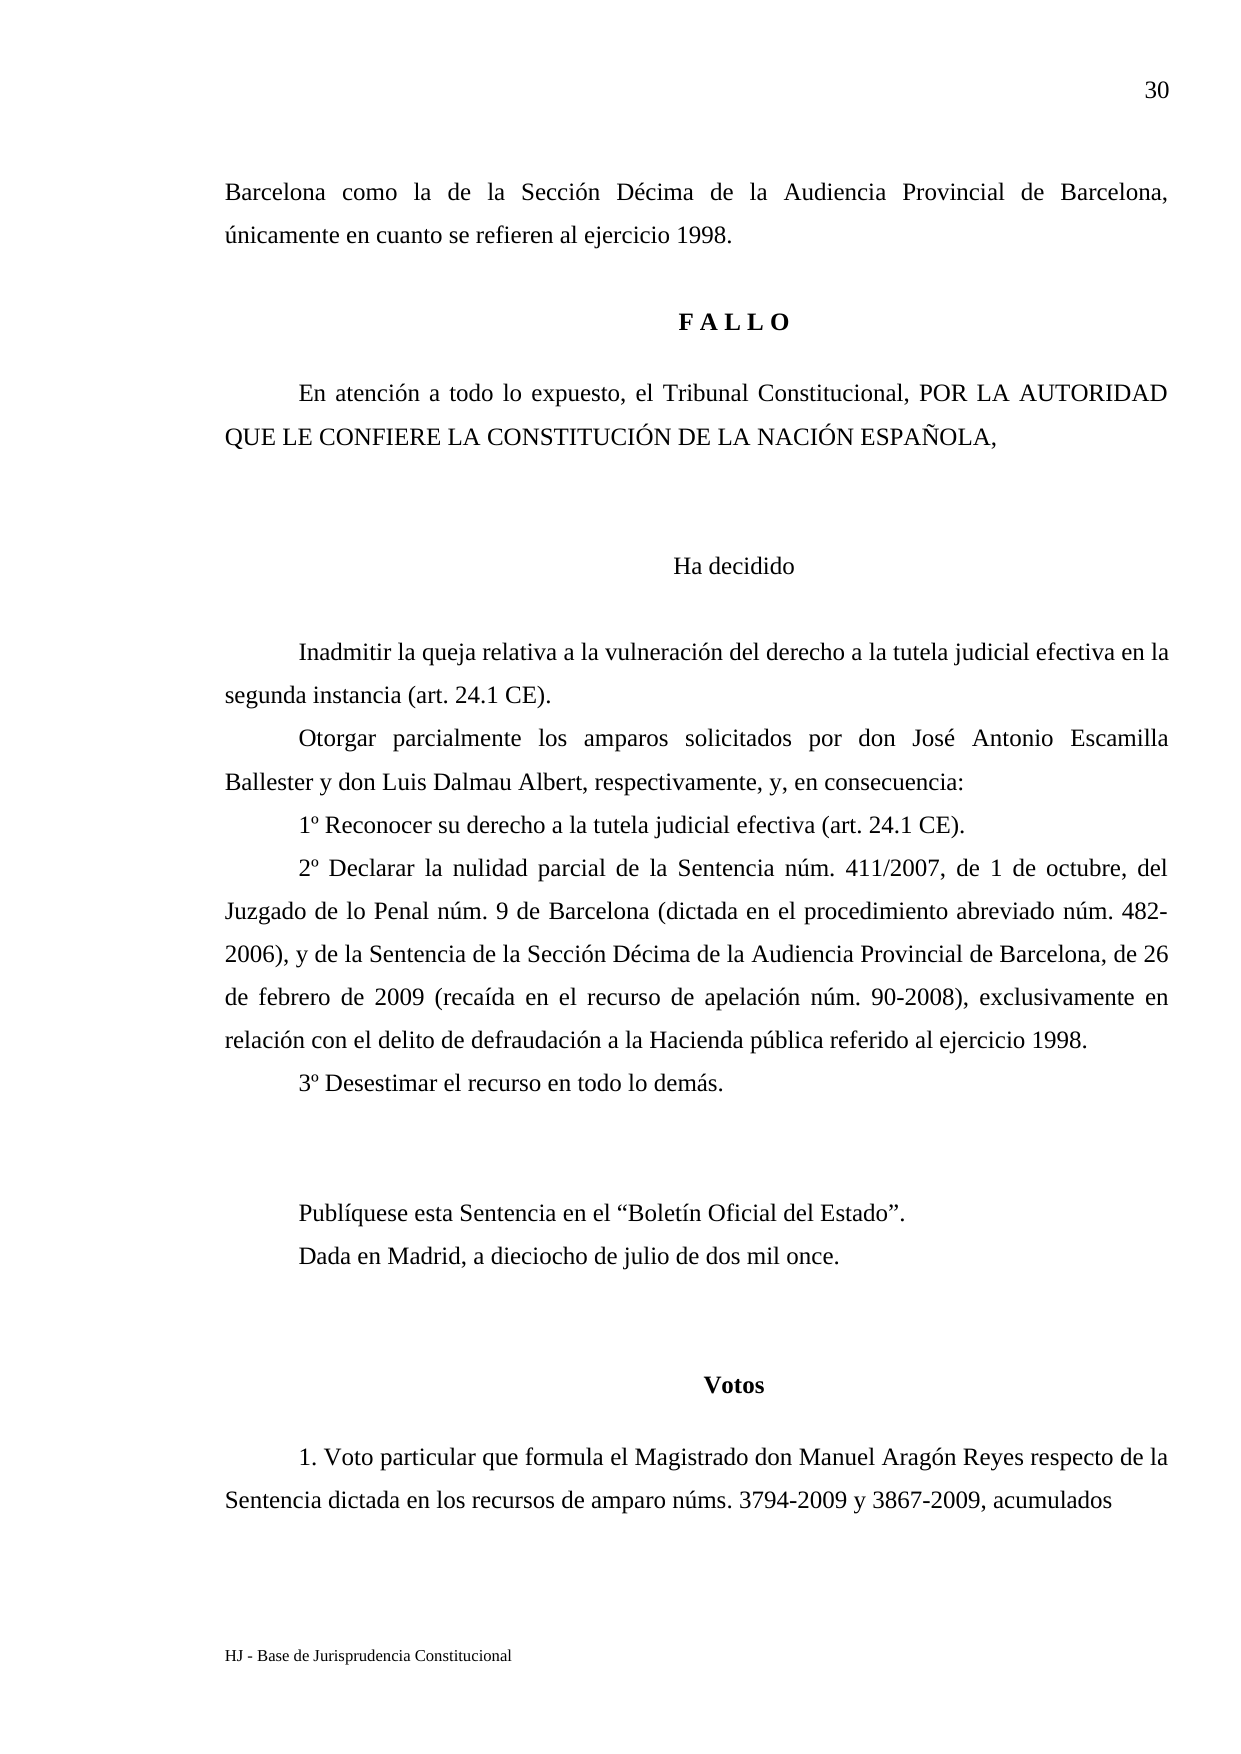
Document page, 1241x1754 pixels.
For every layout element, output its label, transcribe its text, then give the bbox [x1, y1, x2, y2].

text En atención a todo lo expuesto, el Tribunal Constitucional, POR LA AUTORIDAD QUE LE CONFIERE LA CONSTITUCIÓN DE LA NACIÓN ESPAÑOLA, [224, 378, 1169, 450]
text 2º Declarar la nulidad parcial de la Sentencia núm. 411/2007, de 1 de octubre, del Juzgado de lo Penal núm. 9 de Barcelona (dictada en el procedimiento abreviado núm. 482-2006), y de la Sentencia de la Sección Décima de la Audiencia Provincial de Barcelona, de 26 de febrero de 2009 (recaída en el recurso de apelación núm. 90-2008), exclusivamente en relación con el delito de defraudación a la Hacienda pública referido al ejercicio 1998. [224, 853, 1169, 1054]
text Publíquese esta Sentencia en el “Boletín Oficial del Estado”. [224, 1198, 1169, 1227]
subtitle Votos [224, 1370, 1169, 1399]
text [224, 177, 1169, 249]
text Otorgar parcialmente los amparos solicitados por don José Antonio Escamilla Ballester y don Luis Dalmau Albert, respectivamente, y, en consecuencia: [224, 723, 1169, 795]
text 3º Desestimar el recurso en todo lo demás. [224, 1068, 1169, 1097]
subtitle F A L L O [224, 307, 1169, 335]
text 1º Reconocer su derecho a la tutela judicial efectiva (art. 24.1 CE). [224, 810, 1169, 838]
text 1. Voto particular que formula el Magistrado don Manuel Aragón Reyes respecto de la Sentencia dictada en los recursos de amparo núms. 3794-2009 y 3867-2009, acumulados [224, 1442, 1169, 1514]
text Dada en Madrid, a dieciocho de julio de dos mil once. [224, 1241, 1169, 1270]
text Ha decidido [224, 551, 1169, 580]
text Inadmitir la queja relativa a la vulneración del derecho a la tutela judicial efectiva en la segunda instancia (art. 24.1 CE). [224, 637, 1169, 709]
